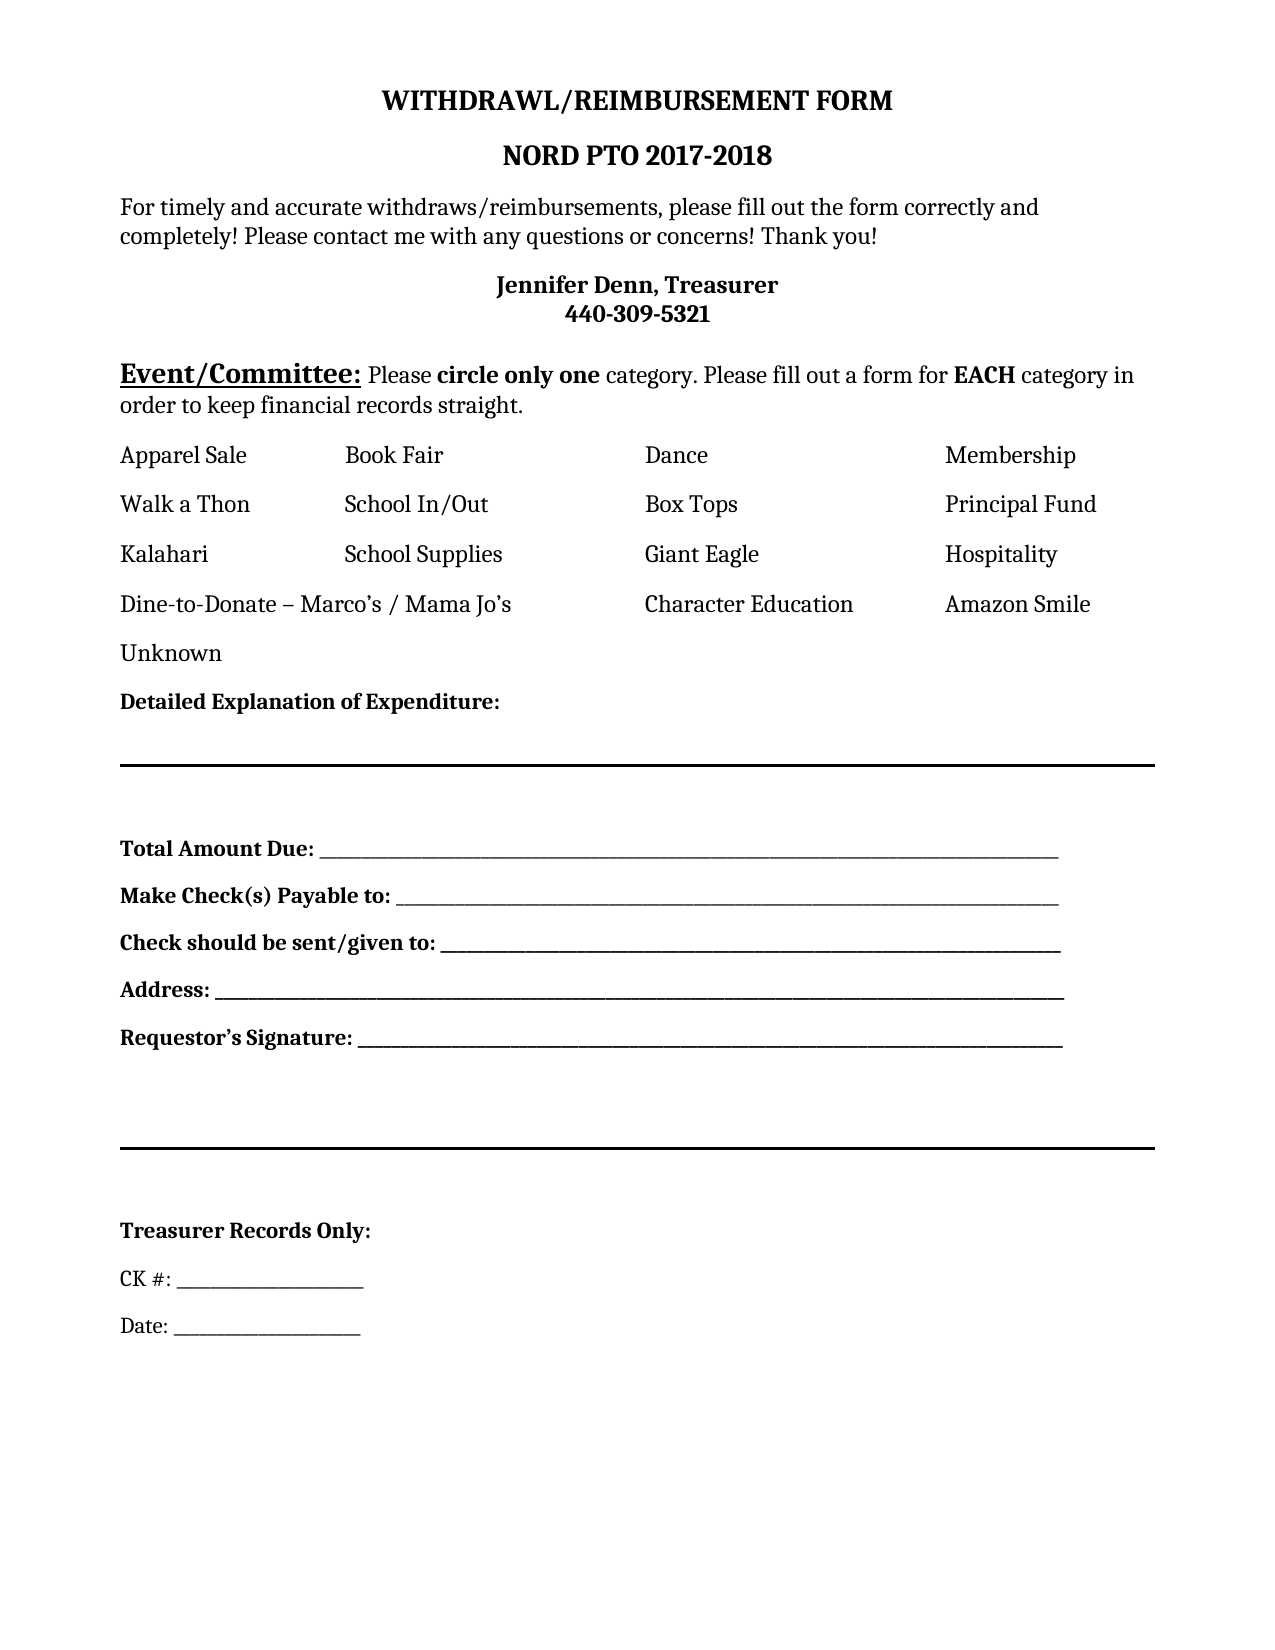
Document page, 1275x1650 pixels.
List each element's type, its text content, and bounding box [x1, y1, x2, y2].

text NORD PTO 2017-2018 [120, 139, 1155, 172]
text Kalahari School Supplies Giant Eagle Hospitality [120, 540, 1155, 569]
text Jennifer Denn, Treasurer [120, 271, 1155, 300]
text Treasurer Records Only: [120, 1218, 1155, 1244]
text Date: ______________________ [120, 1313, 1155, 1339]
text Unknown [120, 639, 1155, 668]
text Detailed Explanation of Expenditure: [120, 689, 1155, 715]
text Walk a Thon School In/Out Box Tops Principal Fund [120, 490, 1155, 519]
text Event/Committee: Please circle only one category. Please fill out a form for EACH category in order to keep financial records straight. [120, 358, 1155, 420]
text WITHDRAWL/REIMBURSEMENT FORM [120, 84, 1155, 118]
text 440-309-5321 [120, 300, 1155, 329]
text Apparel Sale Book Fair Dance Membership [120, 441, 1155, 469]
text Make Check(s) Payable to: ______________________________________________________________________________ [120, 883, 1155, 909]
text Requestor’s Signature: ___________________________________________________________________________________ [120, 1024, 1155, 1051]
text Address: ____________________________________________________________________________________________________ [120, 977, 1155, 1003]
text Check should be sent/given to: _________________________________________________________________________ [120, 930, 1155, 956]
text CK #: ______________________ [120, 1265, 1155, 1292]
text For timely and accurate withdraws/reimbursements, please fill out the form correctly and completely! Please contact me with any questions or concerns! Thank you! [120, 193, 1155, 251]
text Total Amount Due: _______________________________________________________________________________________ [120, 836, 1155, 862]
text Dine-to-Donate – Marco’s / Mama Jo’s Character Education Amazon Smile [120, 589, 1155, 618]
